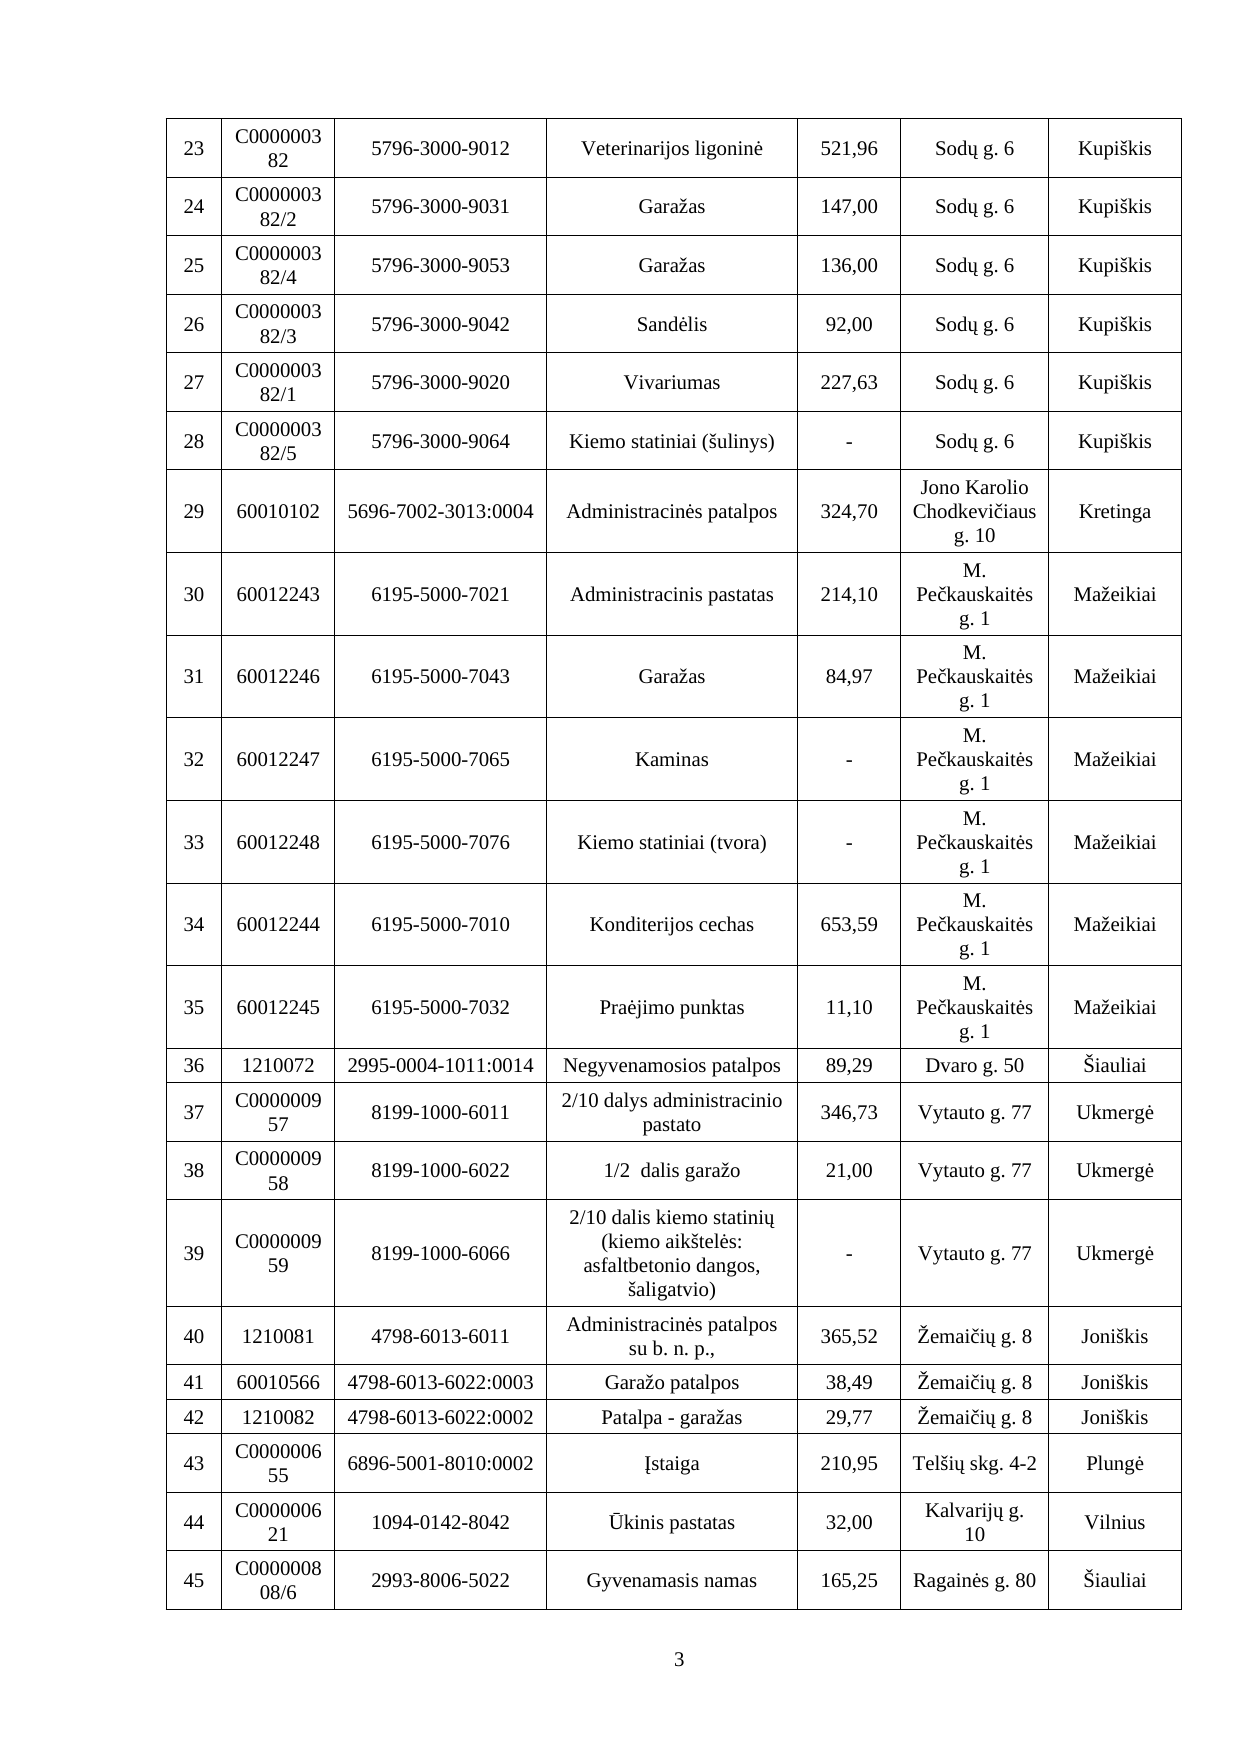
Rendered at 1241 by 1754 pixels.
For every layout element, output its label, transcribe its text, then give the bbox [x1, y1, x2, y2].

table_cell Žemaičių g. 8 [901, 1307, 1048, 1364]
table_cell 5696-7002-3013:0004 [335, 470, 546, 552]
table_cell Vytauto g. 77 [901, 1200, 1048, 1306]
table_cell 37 [167, 1083, 221, 1141]
table_cell 5796-3000-9064 [335, 412, 546, 469]
table_cell Ukmergė [1049, 1142, 1181, 1199]
table_cell 60012248 [222, 801, 334, 882]
table_cell Ukmergė [1049, 1200, 1181, 1306]
table_cell 2995-0004-1011:0014 [335, 1049, 546, 1082]
table_cell 6195-5000-7065 [335, 718, 546, 800]
table_cell 60012243 [222, 553, 334, 634]
table_cell 8199-1000-6011 [335, 1083, 546, 1141]
table_cell Garažas [547, 236, 797, 294]
table_cell 92,00 [798, 295, 900, 352]
table_cell Sodų g. 6 [901, 412, 1048, 469]
table_cell 365,52 [798, 1307, 900, 1364]
table_cell Kaminas [547, 718, 797, 800]
table_cell 60012247 [222, 718, 334, 800]
table_cell 8199-1000-6066 [335, 1200, 546, 1306]
table_cell Gyvenamasis namas [547, 1551, 797, 1609]
table_cell 40 [167, 1307, 221, 1364]
table_cell 43 [167, 1434, 221, 1492]
table_cell 6896-5001-8010:0002 [335, 1434, 546, 1492]
table_cell M. Pečkauskaitės g. 1 [901, 636, 1048, 717]
table_cell 41 [167, 1365, 221, 1399]
table_cell Kupiškis [1049, 236, 1181, 294]
table_cell Vytauto g. 77 [901, 1083, 1048, 1141]
table_cell 38 [167, 1142, 221, 1199]
table_cell Praėjimo punktas [547, 966, 797, 1048]
table_cell 6195-5000-7043 [335, 636, 546, 717]
table_cell 1210081 [222, 1307, 334, 1364]
table_cell 1/2 dalis garažo [547, 1142, 797, 1199]
table_cell C000000382/4 [222, 236, 334, 294]
table_cell 4798-6013-6022:0002 [335, 1400, 546, 1433]
table_cell 346,73 [798, 1083, 900, 1141]
table_cell 26 [167, 295, 221, 352]
table_cell Ūkinis pastatas [547, 1493, 797, 1550]
table_cell 324,70 [798, 470, 900, 552]
table_cell 23 [167, 119, 221, 177]
table_cell Administracinės patalpos [547, 470, 797, 552]
table_cell C000000621 [222, 1493, 334, 1550]
table_cell 2/10 dalis kiemo statinių (kiemo aikštelės: asfaltbetonio dangos, šaligatvio) [547, 1200, 797, 1306]
table_cell Kupiškis [1049, 412, 1181, 469]
table_cell Sodų g. 6 [901, 119, 1048, 177]
table_cell 6195-5000-7021 [335, 553, 546, 634]
table_cell C000000382 [222, 119, 334, 177]
table_cell Mažeikiai [1049, 718, 1181, 800]
table_cell 8199-1000-6022 [335, 1142, 546, 1199]
table_cell Žemaičių g. 8 [901, 1400, 1048, 1433]
table_cell Mažeikiai [1049, 636, 1181, 717]
table_cell 11,10 [798, 966, 900, 1048]
table_cell M. Pečkauskaitės g. 1 [901, 884, 1048, 965]
table_cell 1210072 [222, 1049, 334, 1082]
table_cell 32,00 [798, 1493, 900, 1550]
table_cell Sandėlis [547, 295, 797, 352]
table_cell 1094-0142-8042 [335, 1493, 546, 1550]
table_cell Garažas [547, 178, 797, 235]
table_cell 44 [167, 1493, 221, 1550]
table_cell Ragainės g. 80 [901, 1551, 1048, 1609]
table_cell 21,00 [798, 1142, 900, 1199]
table_cell 60012244 [222, 884, 334, 965]
table_cell 214,10 [798, 553, 900, 634]
table_cell Veterinarijos ligoninė [547, 119, 797, 177]
table_cell Sodų g. 6 [901, 295, 1048, 352]
table_cell 42 [167, 1400, 221, 1433]
table_cell Sodų g. 6 [901, 236, 1048, 294]
table_cell Telšių skg. 4-2 [901, 1434, 1048, 1492]
table_cell Šiauliai [1049, 1049, 1181, 1082]
table_cell Patalpa - garažas [547, 1400, 797, 1433]
table_cell 521,96 [798, 119, 900, 177]
table_cell 28 [167, 412, 221, 469]
table_cell 5796-3000-9031 [335, 178, 546, 235]
table_cell 6195-5000-7032 [335, 966, 546, 1048]
table_cell 4798-6013-6022:0003 [335, 1365, 546, 1399]
table_cell C000000655 [222, 1434, 334, 1492]
table_cell Kalvarijų g. 10 [901, 1493, 1048, 1550]
table_cell 33 [167, 801, 221, 882]
table_cell 2993-8006-5022 [335, 1551, 546, 1609]
table_cell 5796-3000-9020 [335, 353, 546, 411]
table_cell Joniškis [1049, 1365, 1181, 1399]
table_cell Sodų g. 6 [901, 353, 1048, 411]
table_cell 227,63 [798, 353, 900, 411]
table_cell Administracinės patalpos su b. n. p., [547, 1307, 797, 1364]
table_cell Garažas [547, 636, 797, 717]
table_cell Vivariumas [547, 353, 797, 411]
table_cell 5796-3000-9042 [335, 295, 546, 352]
table_cell 36 [167, 1049, 221, 1082]
table_cell Joniškis [1049, 1307, 1181, 1364]
table_cell C000000382/1 [222, 353, 334, 411]
table_cell 89,29 [798, 1049, 900, 1082]
table_cell M. Pečkauskaitės g. 1 [901, 553, 1048, 634]
table_cell Vilnius [1049, 1493, 1181, 1550]
table_cell 32 [167, 718, 221, 800]
table_cell 38,49 [798, 1365, 900, 1399]
table_cell 29,77 [798, 1400, 900, 1433]
table_cell Plungė [1049, 1434, 1181, 1492]
table_cell 31 [167, 636, 221, 717]
table_cell Kupiškis [1049, 178, 1181, 235]
table_cell 136,00 [798, 236, 900, 294]
table_cell M. Pečkauskaitės g. 1 [901, 966, 1048, 1048]
table_cell - [798, 412, 900, 469]
table_cell Administracinis pastatas [547, 553, 797, 634]
table_cell C000000808/6 [222, 1551, 334, 1609]
table_cell 27 [167, 353, 221, 411]
table_cell Dvaro g. 50 [901, 1049, 1048, 1082]
table_cell C000000957 [222, 1083, 334, 1141]
table_cell Joniškis [1049, 1400, 1181, 1433]
table_cell 653,59 [798, 884, 900, 965]
table_cell 60012246 [222, 636, 334, 717]
table_cell Ukmergė [1049, 1083, 1181, 1141]
table_cell Kiemo statiniai (šulinys) [547, 412, 797, 469]
table_cell Kupiškis [1049, 119, 1181, 177]
table_cell Jono Karolio Chodkevičiaus g. 10 [901, 470, 1048, 552]
table_cell 39 [167, 1200, 221, 1306]
table_cell C000000382/5 [222, 412, 334, 469]
table_cell C000000382/3 [222, 295, 334, 352]
table_cell - [798, 1200, 900, 1306]
table_cell 45 [167, 1551, 221, 1609]
table_cell Sodų g. 6 [901, 178, 1048, 235]
table_cell Kretinga [1049, 470, 1181, 552]
table_cell 84,97 [798, 636, 900, 717]
table_cell 60012245 [222, 966, 334, 1048]
table_cell Mažeikiai [1049, 801, 1181, 882]
table_cell Kiemo statiniai (tvora) [547, 801, 797, 882]
table_cell Įstaiga [547, 1434, 797, 1492]
table_cell Kupiškis [1049, 353, 1181, 411]
table_cell C000000958 [222, 1142, 334, 1199]
table_cell Kupiškis [1049, 295, 1181, 352]
table_cell Mažeikiai [1049, 884, 1181, 965]
table_cell C000000382/2 [222, 178, 334, 235]
table_cell Šiauliai [1049, 1551, 1181, 1609]
table_cell 25 [167, 236, 221, 294]
table_cell - [798, 801, 900, 882]
table_cell 60010566 [222, 1365, 334, 1399]
table_cell 34 [167, 884, 221, 965]
table_cell C000000959 [222, 1200, 334, 1306]
table_cell 4798-6013-6011 [335, 1307, 546, 1364]
table_cell Negyvenamosios patalpos [547, 1049, 797, 1082]
table_cell Mažeikiai [1049, 553, 1181, 634]
table_cell Garažo patalpos [547, 1365, 797, 1399]
table_cell 30 [167, 553, 221, 634]
table_cell Mažeikiai [1049, 966, 1181, 1048]
table_cell 35 [167, 966, 221, 1048]
table_cell 5796-3000-9012 [335, 119, 546, 177]
table_cell 210,95 [798, 1434, 900, 1492]
table_cell 29 [167, 470, 221, 552]
table_cell 24 [167, 178, 221, 235]
table_cell Žemaičių g. 8 [901, 1365, 1048, 1399]
table_cell M. Pečkauskaitės g. 1 [901, 801, 1048, 882]
table_cell 165,25 [798, 1551, 900, 1609]
table_cell 60010102 [222, 470, 334, 552]
table_cell - [798, 718, 900, 800]
table_cell 6195-5000-7076 [335, 801, 546, 882]
table_cell 5796-3000-9053 [335, 236, 546, 294]
table_cell 1210082 [222, 1400, 334, 1433]
table_cell 6195-5000-7010 [335, 884, 546, 965]
table_cell M. Pečkauskaitės g. 1 [901, 718, 1048, 800]
table_cell 2/10 dalys administracinio pastato [547, 1083, 797, 1141]
table_cell 147,00 [798, 178, 900, 235]
table_cell Vytauto g. 77 [901, 1142, 1048, 1199]
table_cell Konditerijos cechas [547, 884, 797, 965]
